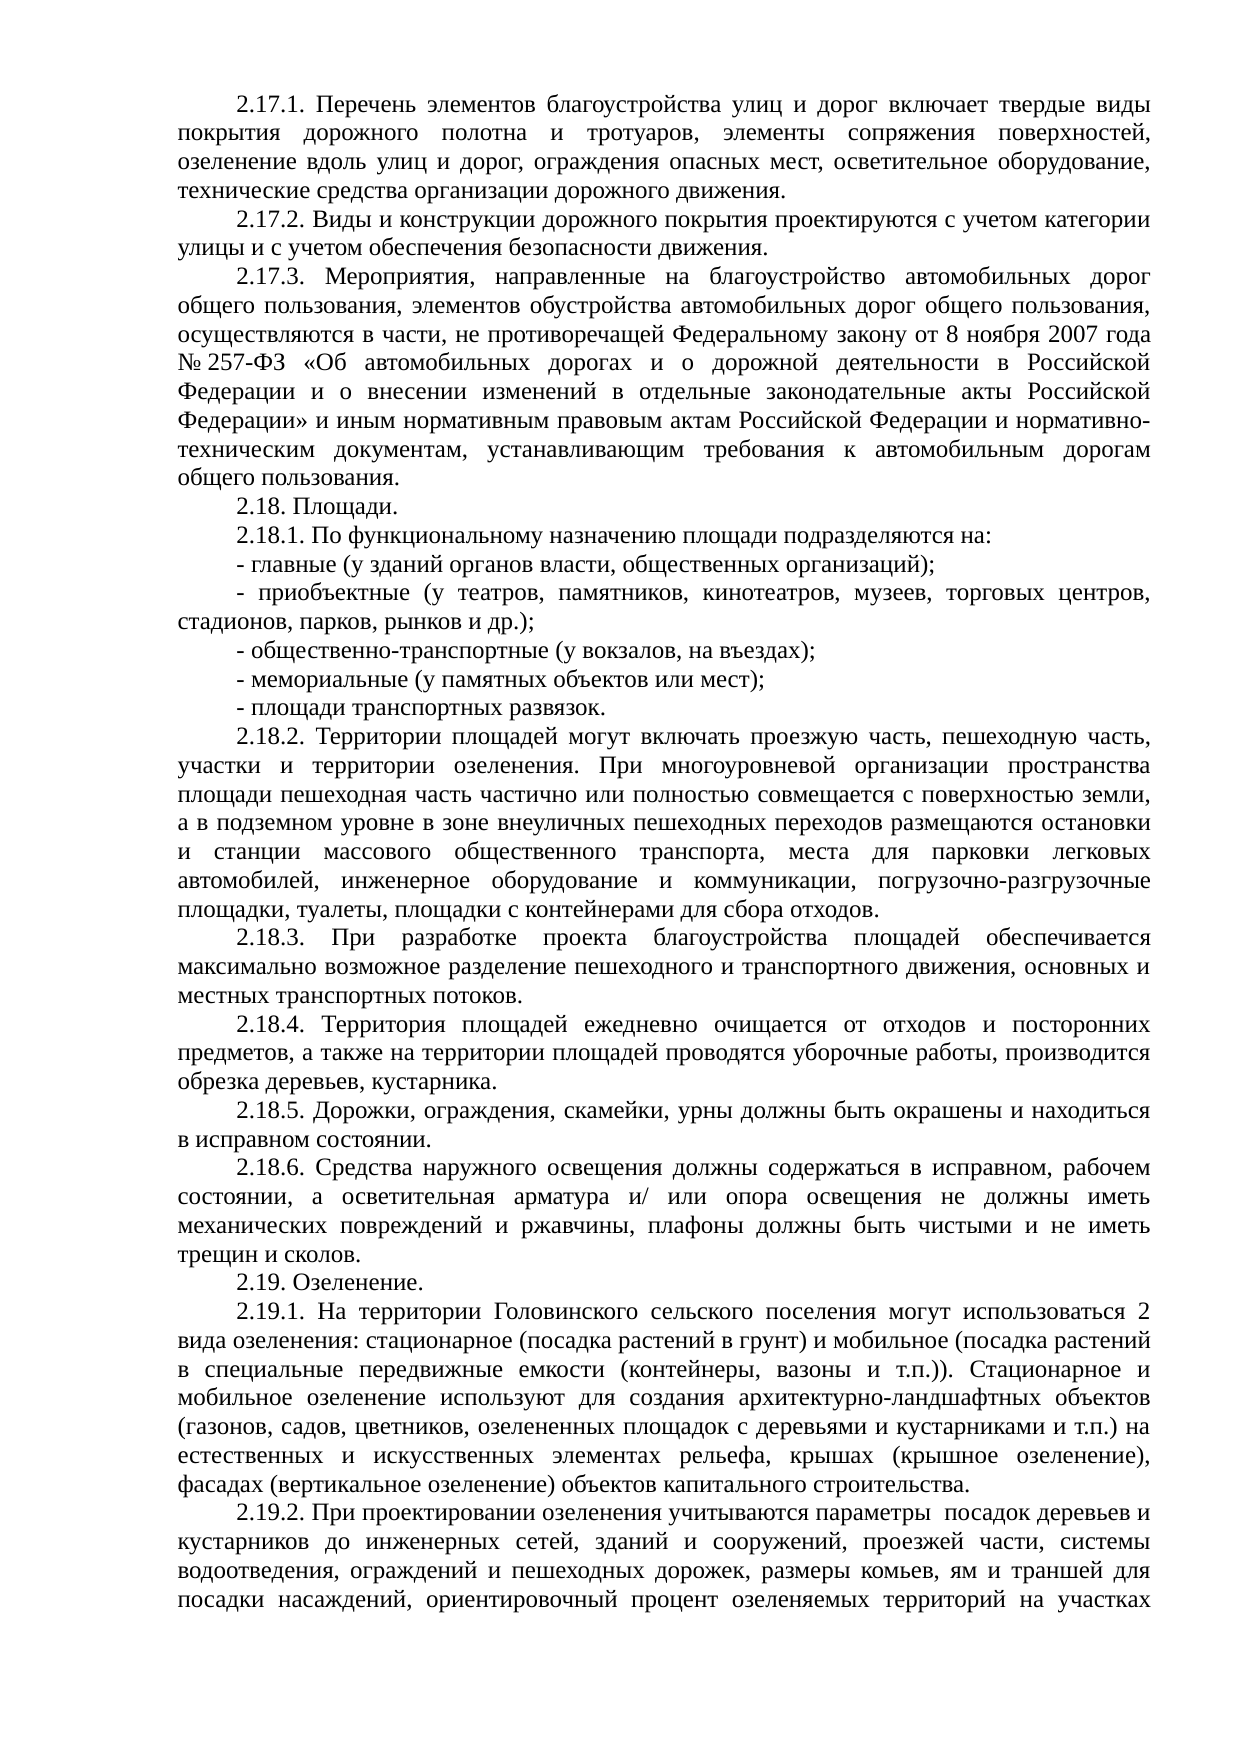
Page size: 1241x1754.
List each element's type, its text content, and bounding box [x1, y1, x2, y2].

text 2.18.1. По функциональному назначению площади подразделяются на: [177, 520, 1152, 549]
text 2.18.6. Средства наружного освещения должны содержаться в исправном, рабочем состоянии, а осветительная арматура и/ или опора освещения не должны иметь механических повреждений и ржавчины, плафоны должны быть чистыми и не иметь трещин и сколов. [177, 1152, 1152, 1267]
text - главные (у зданий органов власти, общественных организаций); [177, 549, 1152, 577]
text 2.18.4. Территория площадей ежедневно очищается от отходов и посторонних предметов, а также на территории площадей проводятся уборочные работы, производится обрезка деревьев, кустарника. [177, 1009, 1152, 1095]
text 2.18. Площади. [177, 491, 1152, 520]
text 2.19. Озеленение. [177, 1267, 1152, 1296]
text 2.18.3. При разработке проекта благоустройства площадей обеспечивается максимально возможное разделение пешеходного и транспортного движения, основных и местных транспортных потоков. [177, 922, 1152, 1009]
text - площади транспортных развязок. [177, 692, 1152, 721]
text 2.18.5. Дорожки, ограждения, скамейки, урны должны быть окрашены и находиться в исправном состоянии. [177, 1095, 1152, 1152]
text - приобъектные (у театров, памятников, кинотеатров, музеев, торговых центров, стадионов, парков, рынков и др.); [177, 577, 1152, 635]
text 2.17.1. Перечень элементов благоустройства улиц и дорог включает твердые виды покрытия дорожного полотна и тротуаров, элементы сопряжения поверхностей, озеленение вдоль улиц и дорог, ограждения опасных мест, осветительное оборудование, технические средства организации дорожного движения. [177, 89, 1152, 204]
text 2.17.2. Виды и конструкции дорожного покрытия проектируются с учетом категории улицы и с учетом обеспечения безопасности движения. [177, 204, 1152, 261]
text 2.17.3. Мероприятия, направленные на благоустройство автомобильных дорог общего пользования, элементов обустройства автомобильных дорог общего пользования, осуществляются в части, не противоречащей Федеральному закону от 8 ноября 2007 года № 257-ФЗ «Об автомобильных дорогах и о дорожной деятельности в Российской Федерации и о внесении изменений в отдельные законодательные акты Российской Федерации» и иным нормативным правовым актам Российской Федерации и нормативно-техническим документам, устанавливающим требования к автомобильным дорогам общего пользования. [177, 261, 1152, 491]
text - мемориальные (у памятных объектов или мест); [177, 664, 1152, 692]
text - общественно-транспортные (у вокзалов, на въездах); [177, 635, 1152, 664]
text 2.19.1. На территории Головинского сельского поселения могут использоваться 2 вида озеленения: стационарное (посадка растений в грунт) и мобильное (посадка растений в специальные передвижные емкости (контейнеры, вазоны и т.п.)). Стационарное и мобильное озеленение используют для создания архитектурно-ландшафтных объектов (газонов, садов, цветников, озелененных площадок с деревьями и кустарниками и т.п.) на естественных и искусственных элементах рельефа, крышах (крышное озеленение), фасадах (вертикальное озеленение) объектов капитального строительства. [177, 1296, 1152, 1497]
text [177, 1497, 1152, 1612]
text 2.18.2. Территории площадей могут включать проезжую часть, пешеходную часть, участки и территории озеленения. При многоуровневой организации пространства площади пешеходная часть частично или полностью совмещается с поверхностью земли, а в подземном уровне в зоне внеуличных пешеходных переходов размещаются остановки и станции массового общественного транспорта, места для парковки легковых автомобилей, инженерное оборудование и коммуникации, погрузочно-разгрузочные площадки, туалеты, площадки с контейнерами для сбора отходов. [177, 721, 1152, 922]
